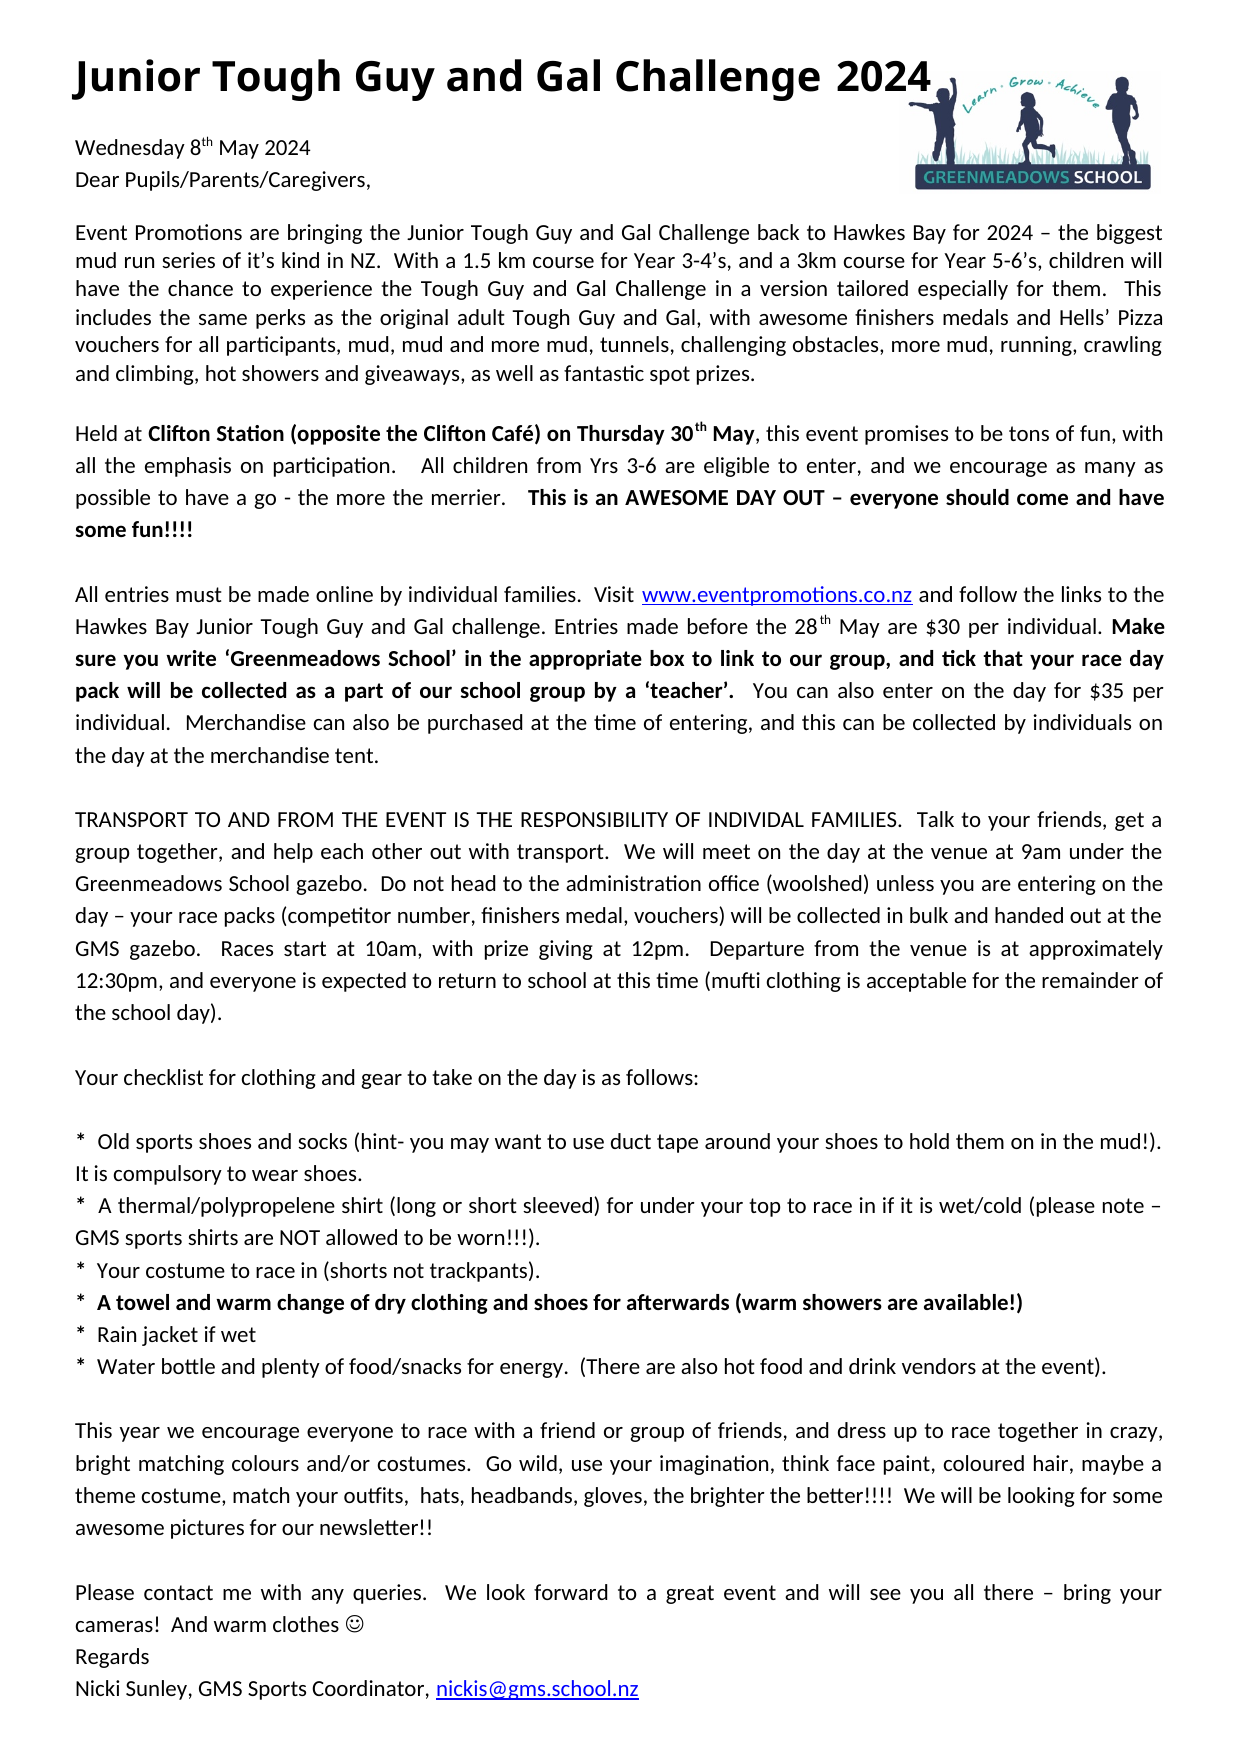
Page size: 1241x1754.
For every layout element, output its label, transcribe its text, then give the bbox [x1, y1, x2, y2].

text This year we encourage everyone to race with a friend or group of friends, and dress up to race together in crazy, bright matching colours and/or costumes. Go wild, use your imagination, think face paint, coloured hair, maybe a theme costume, match your outfits, hats, headbands, gloves, the brighter the better!!!! We will be looking for some awesome pictures for our newsletter!! [75, 1417, 1165, 1541]
text Dear Pupils/Parents/Caregivers, [75, 166, 1165, 193]
text All entries must be made online by individual families. Visit www.eventpromotions.co.nz and follow the links to the Hawkes Bay Junior Tough Guy and Gal challenge. Entries made before the 28th May are $30 per individual. Make sure you write ‘Greenmeadows School’ in the appropriate box to link to our group, and tick that your race day pack will be collected as a part of our school group by a ‘teacher’. You can also enter on the day for $35 per individual. Merchandise can also be purchased at the time of entering, and this can be collected by individuals on the day at the merchandise tent. [75, 580, 1165, 769]
text * Old sports shoes and socks (hint- you may want to use duct tape around your shoes to hold them on in the mud!). It is compulsory to wear shoes. [75, 1127, 1165, 1187]
text Held at Clifton Station (opposite the Clifton Café) on Thursday 30th May, this event promises to be tons of fun, with all the emphasis on participation. All children from Yrs 3-6 are eligible to enter, and we encourage as many as possible to have a go - the more the merrier. This is an AWESOME DAY OUT – everyone should come and have some fun!!!! [75, 419, 1165, 543]
text TRANSPORT TO AND FROM THE EVENT IS THE RESPONSIBILITY OF INDIVIDAL FAMILIES. Talk to your friends, get a group together, and help each other out with transport. We will meet on the day at the venue at 9am under the Greenmeadows School gazebo. Do not head to the administration office (woolshed) unless you are entering on the day – your race packs (competitor number, finishers medal, vouchers) will be collected in bulk and handed out at the GMS gazebo. Races start at 10am, with prize giving at 12pm. Departure from the venue is at approximately 12:30pm, and everyone is expected to return to school at this time (mufti clothing is acceptable for the remainder of the school day). [75, 805, 1165, 1026]
text Nicki Sunley, GMS Sports Coordinator, nickis@gms.school.nz [75, 1674, 1165, 1702]
text * A towel and warm change of dry clothing and shoes for afterwards (warm showers are available!) [75, 1288, 1165, 1316]
text Event Promotions are bringing the Junior Tough Guy and Gal Challenge back to Hawkes Bay for 2024 – the biggest mud run series of it’s kind in NZ. With a 1.5 km course for Year 3-4’s, and a 3km course for Year 5-6’s, children will have the chance to experience the Tough Guy and Gal Challenge in a version tailored especially for them. This includes the same perks as the original adult Tough Guy and Gal, with awesome finishers medals and Hells’ Pizza vouchers for all participants, mud, mud and more mud, tunnels, challenging obstacles, more mud, running, crawling and climbing, hot showers and giveaways, as well as fantastic spot prizes. [75, 218, 1165, 387]
text * Your costume to race in (shorts not trackpants). [75, 1256, 1165, 1284]
text Regards [75, 1642, 1165, 1670]
picture [898, 104, 1161, 133]
picture [898, 161, 1161, 166]
text * Water bottle and plenty of food/snacks for energy. (There are also hot food and drink vendors at the event). [75, 1352, 1165, 1380]
text Please contact me with any queries. We look forward to a great event and will see you all there – bring your cameras! And warm clothes [75, 1578, 1165, 1638]
text Wednesday 8th May 2024 [75, 133, 1165, 161]
text * Rain jacket if wet [75, 1320, 1165, 1348]
text Junior Tough Guy and Gal Challenge 2024 [75, 47, 1165, 104]
text * A thermal/polypropelene shirt (long or short sleeved) for under your top to race in if it is wet/cold (please note – GMS sports shirts are NOT allowed to be worn!!!). [75, 1191, 1165, 1252]
text Your checklist for clothing and gear to take on the day is as follows: [75, 1063, 1165, 1091]
